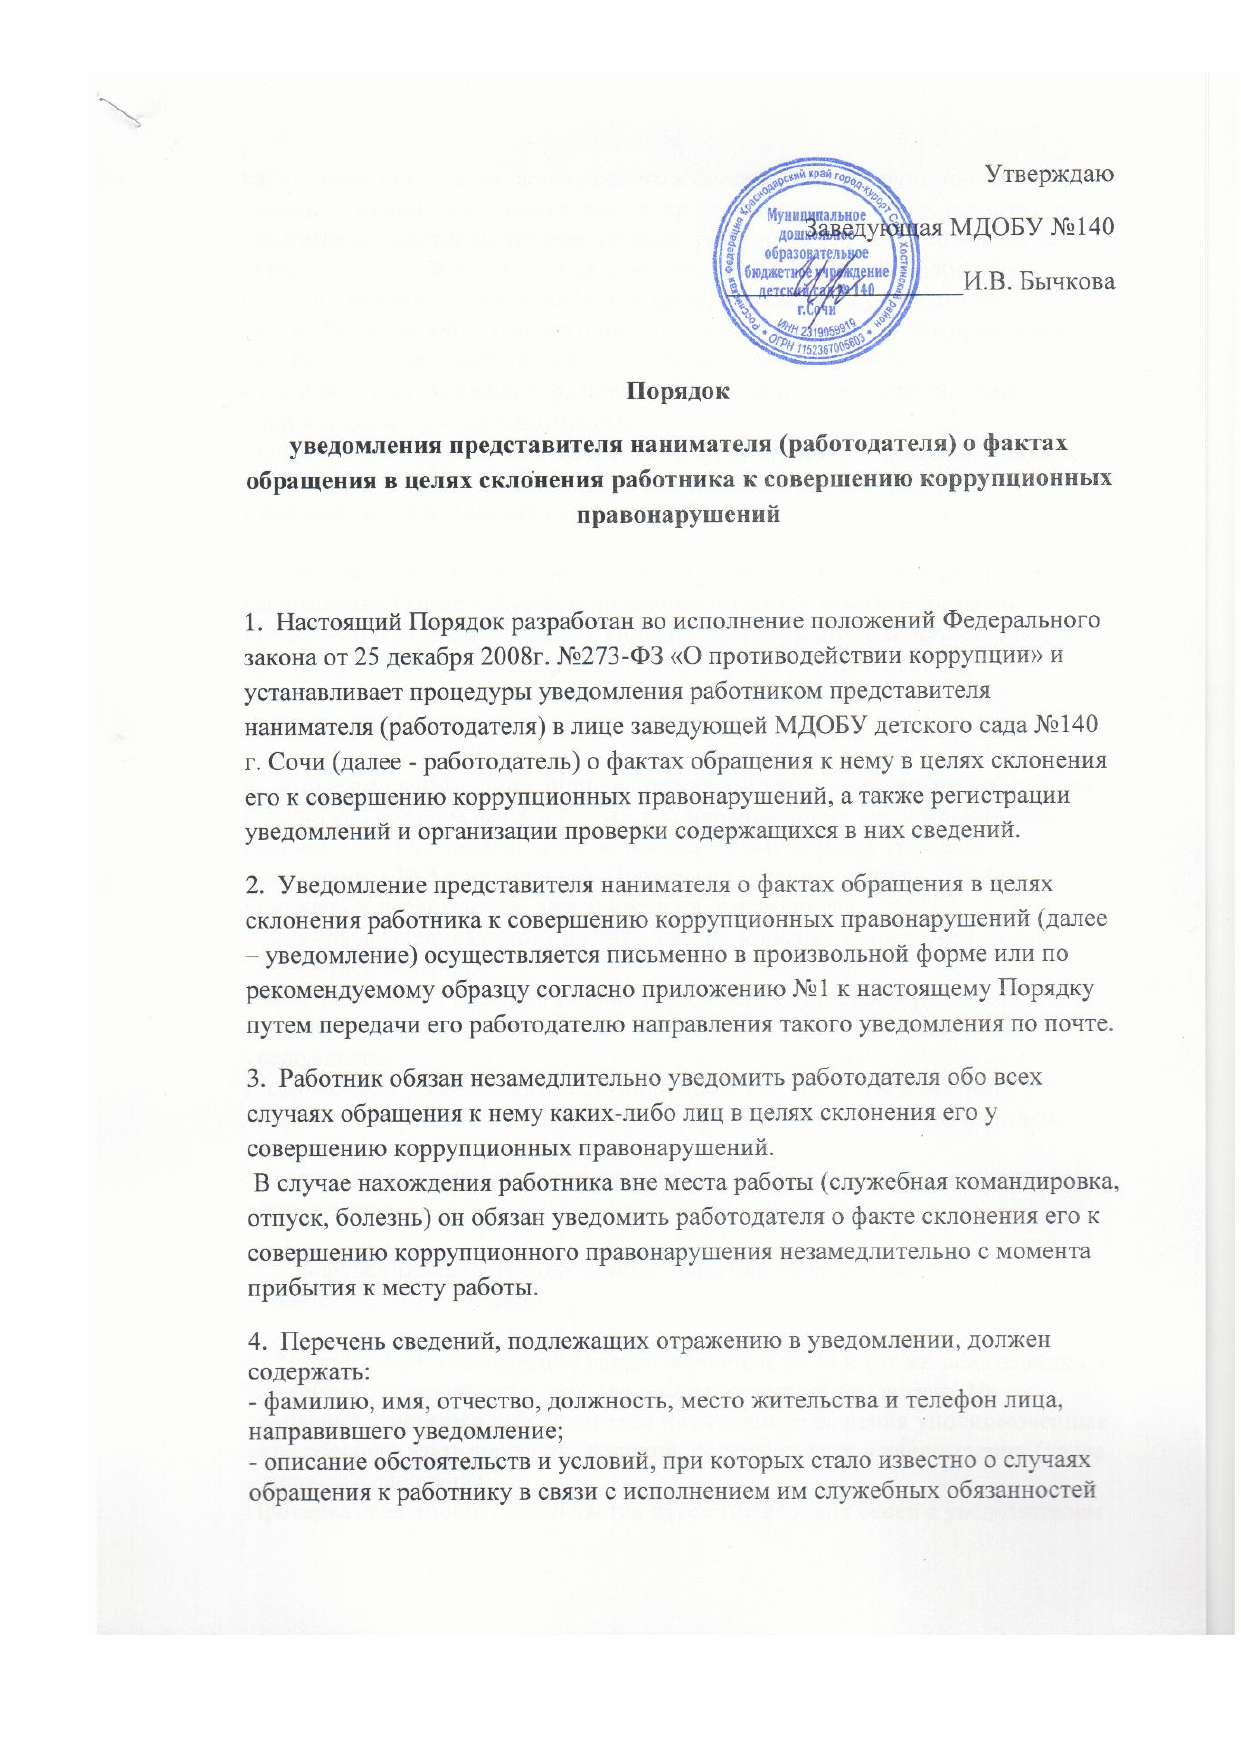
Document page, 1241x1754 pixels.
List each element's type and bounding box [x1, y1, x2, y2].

picture [88, 73, 1241, 1636]
